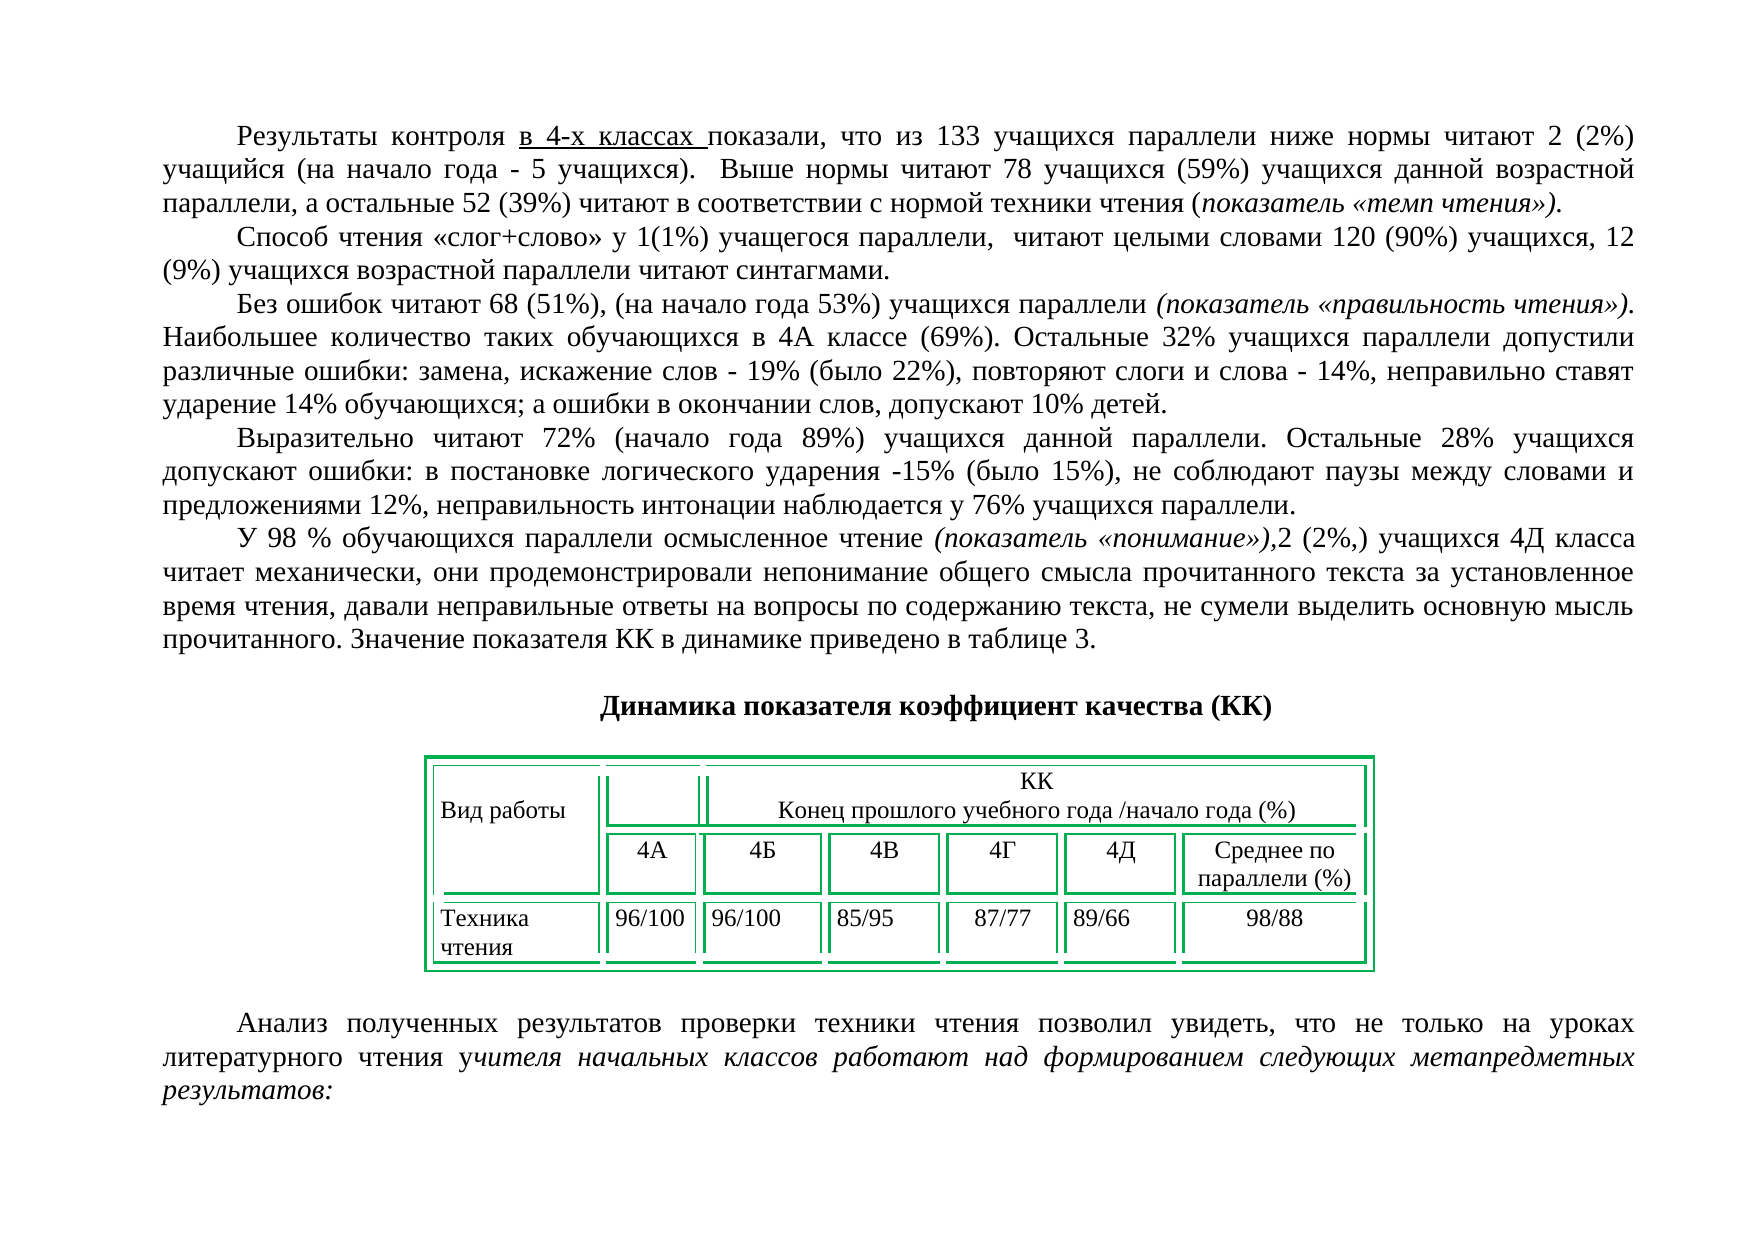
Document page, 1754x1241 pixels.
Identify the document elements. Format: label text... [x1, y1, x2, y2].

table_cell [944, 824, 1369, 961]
text У 98 % обучающихся параллели осмысленное чтение (показатель «понимание»),2 (2%,) учащихся 4Д класса читает механически, они продемонстрировали непонимание общего смысла прочитанного текста за установленное время чтения, давали неправильные ответы на вопросы по содержанию текста, не сумели выделить основную мысль прочитанного. Значение показателя КК в динамике приведено в таблице 3. [162, 521, 1636, 655]
text Динамика показателя коэффициент качества (КК) [162, 688, 1636, 722]
text Анализ полученных результатов проверки техники чтения позволил увидеть, что не только на уроках литературного чтения учителя начальных классов работают над формированием следующих метапредметных результатов: [162, 1005, 1636, 1106]
text Способ чтения «слог+слово» у 1(1%) учащегося параллели, читают целыми словами 120 (90%) учащихся, 12 (9%) учащихся возрастной параллели читают синтагмами. [162, 219, 1636, 286]
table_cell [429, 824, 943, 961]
text Выразительно читают 72% (начало года 89%) учащихся данной параллели. Остальные 28% учащихся допускают ошибки: в постановке логического ударения -15% (было 15%), не соблюдают паузы между словами и предложениями 12%, неправильность интонации наблюдается у 76% учащихся параллели. [162, 420, 1636, 521]
text Без ошибок читают 68 (51%), (на начало года 53%) учащихся параллели (показатель «правильность чтения»). Наибольшее количество таких обучающихся в 4А классе (69%). Остальные 32% учащихся параллели допустили различные ошибки: замена, искажение слов - 19% (было 22%), повторяют слоги и слова - 14%, неправильно ставят ударение 14% обучающихся; а ошибки в окончании слов, допускают 10% детей. [162, 286, 1636, 420]
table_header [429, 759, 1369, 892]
text Результаты контроля в 4-х классах показали, что из 133 учащихся параллели ниже нормы читают 2 (2%) учащийся (на начало года - 5 учащихся). Выше нормы читают 78 учащихся (59%) учащихся данной возрастной параллели, а остальные 52 (39%) читают в соответствии с нормой техники чтения (показатель «темп чтения»). [162, 118, 1636, 219]
